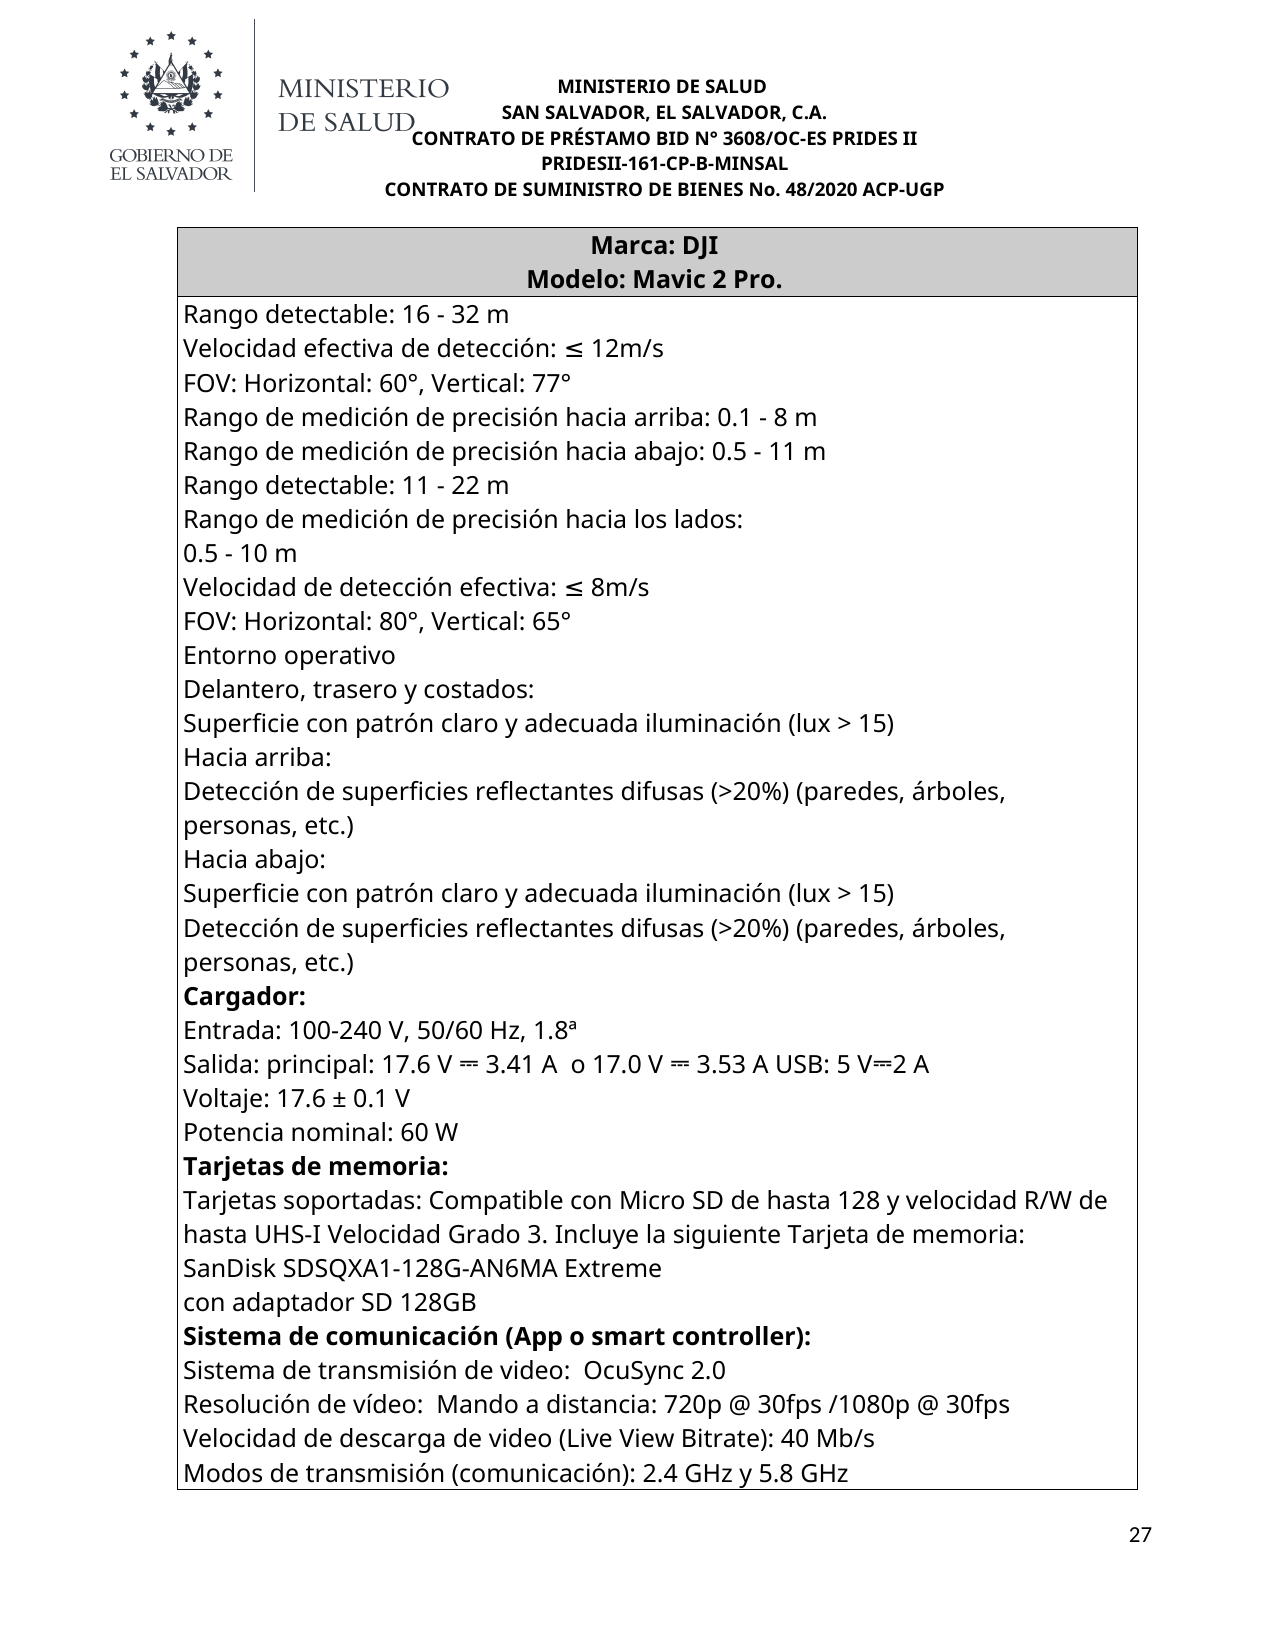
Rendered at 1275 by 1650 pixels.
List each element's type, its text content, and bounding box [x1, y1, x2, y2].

picture [110, 19, 450, 192]
picture [400, 185, 407, 192]
table_header Marca: DJI Modelo: Mavic 2 Pro. [178, 228, 1137, 296]
